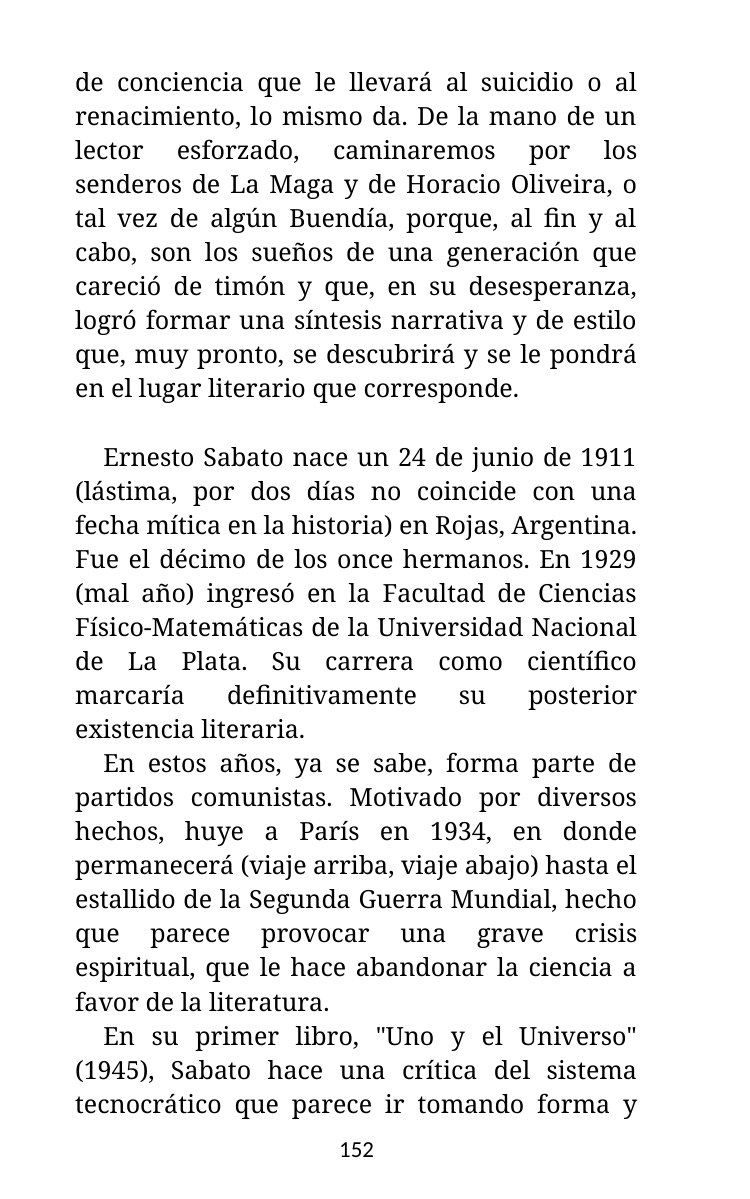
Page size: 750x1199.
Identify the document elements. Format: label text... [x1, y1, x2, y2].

text Ernesto Sabato nace un 24 de junio de 1911 (lástima, por dos días no coincide con una fecha mítica en la historia) en Rojas, Argentina. Fue el décimo de los once hermanos. En 1929 (mal año) ingresó en la Facultad de Ciencias Físico-Matemáticas de la Universidad Nacional de La Plata. Su carrera como científico marcaría definitivamente su posterior existencia literaria. [75, 439, 637, 746]
text En estos años, ya se sabe, forma parte de partidos comunistas. Motivado por diversos hechos, huye a París en 1934, en donde permanecerá (viaje arriba, viaje abajo) hasta el estallido de la Segunda Guerra Mundial, hecho que parece provocar una grave crisis espiritual, que le hace abandonar la ciencia a favor de la literatura. [75, 746, 637, 1018]
